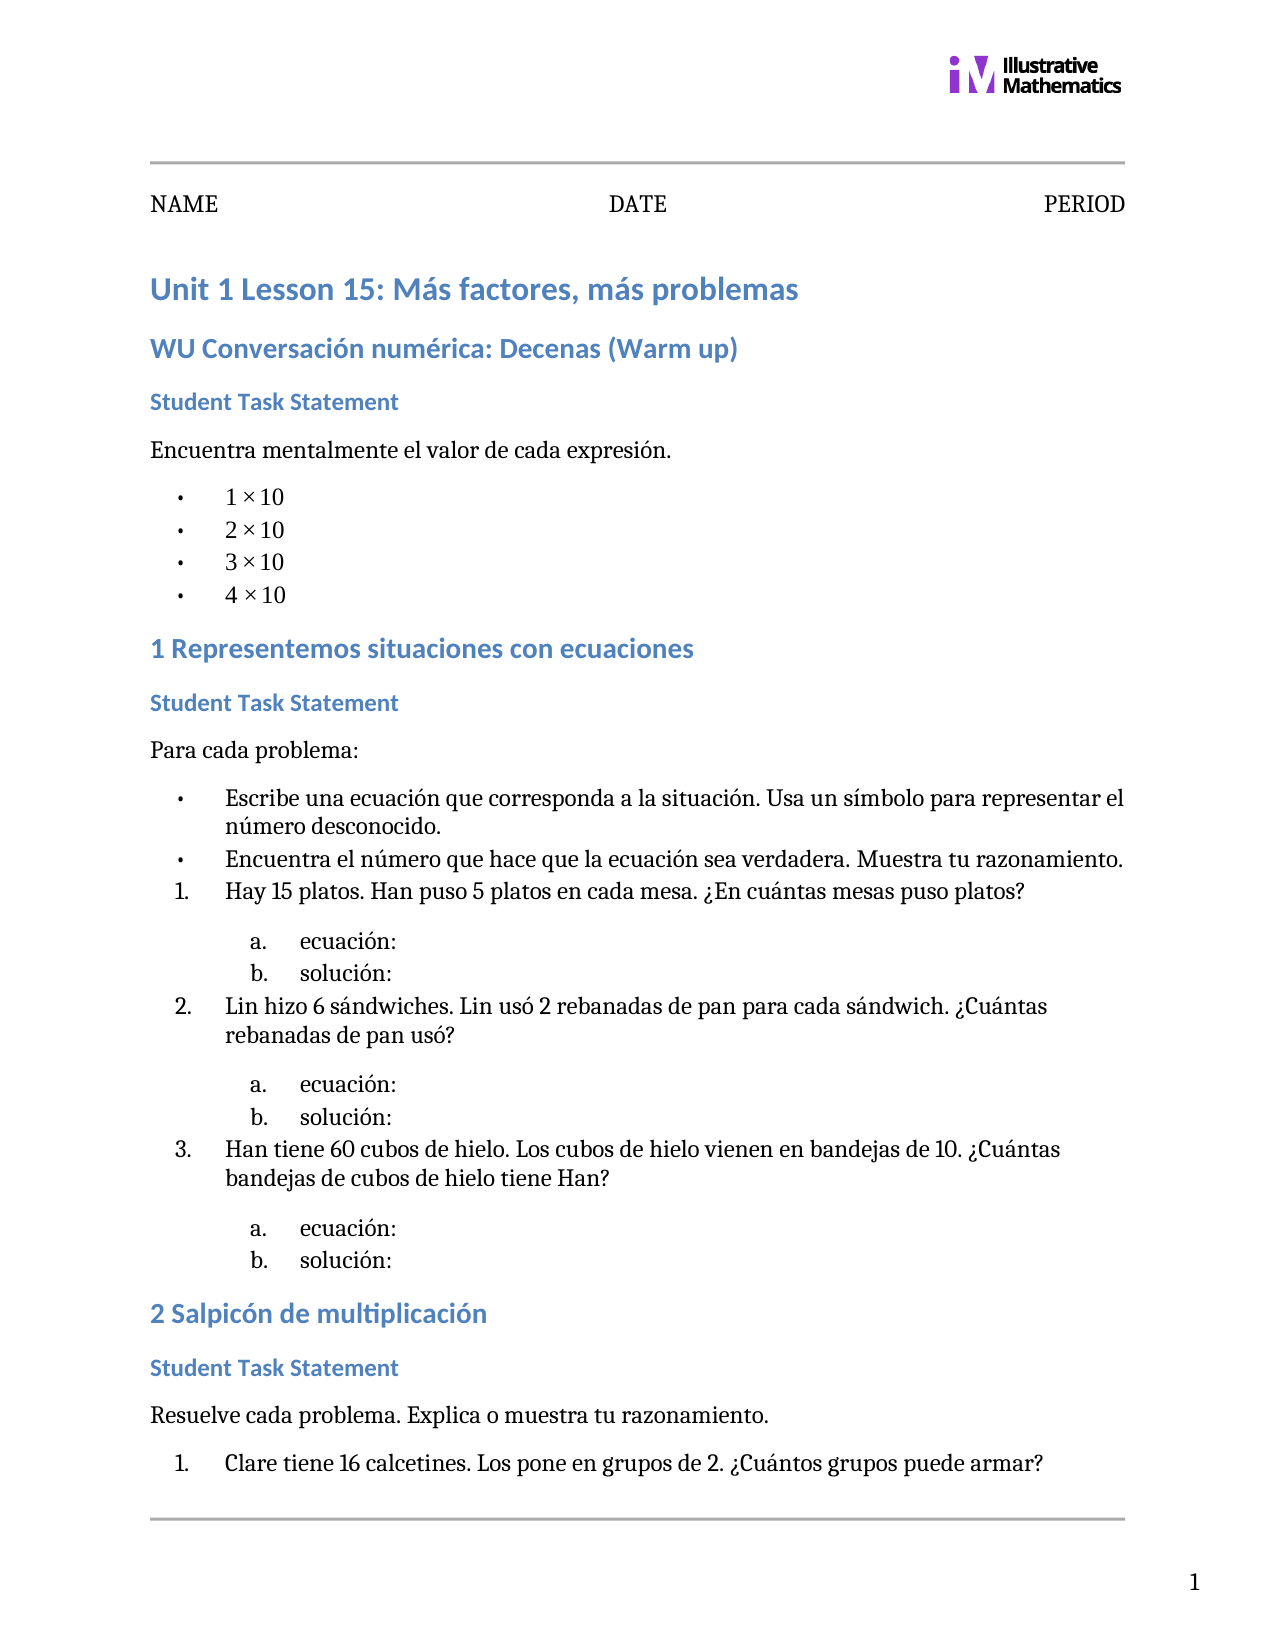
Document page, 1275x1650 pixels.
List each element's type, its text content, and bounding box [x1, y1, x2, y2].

subtitle Student Task Statement [150, 1352, 1125, 1382]
list Han tiene 60 cubos de hielo. Los cubos de hielo vienen en bandejas de 10. ¿Cuántas bandejas de cubos de hielo tiene Han? [175, 1135, 1125, 1193]
list Hay 15 platos. Han puso 5 platos en cada mesa. ¿En cuántas mesas puso platos? [175, 877, 1125, 906]
list Lin hizo 6 sándwiches. Lin usó 2 rebanadas de pan para cada sándwich. ¿Cuántas rebanadas de pan usó? [175, 992, 1125, 1049]
subtitle 2 Salpicón de multiplicación [150, 1296, 1125, 1331]
subtitle Unit 1 Lesson 15: Más factores, más problemas [150, 268, 1125, 309]
list Escribe una ecuación que corresponda a la situación. Usa un símbolo para representar el número desconocido. [175, 783, 1125, 841]
list Encuentra el número que hace que la ecuación sea verdadera. Muestra tu razonamiento. [175, 845, 1125, 873]
text Resuelve cada problema. Explica o muestra tu razonamiento. [150, 1401, 1125, 1430]
list ecuación: [250, 1213, 1125, 1242]
subtitle WU Conversación numérica: Decenas (Warm up) [150, 330, 1125, 366]
subtitle 1 Representemos situaciones con ecuaciones [150, 630, 1125, 666]
list solución: [250, 959, 1125, 988]
list solución: [250, 1246, 1125, 1275]
list ecuación: [250, 1070, 1125, 1099]
picture [949, 55, 1121, 93]
text Encuentra mentalmente el valor de cada expresión. [150, 436, 1125, 464]
list solución: [250, 1103, 1125, 1131]
subtitle Student Task Statement [150, 386, 1125, 417]
subtitle Student Task Statement [150, 687, 1125, 717]
list ecuación: [250, 927, 1125, 956]
text Para cada problema: [150, 736, 1125, 765]
list Clare tiene 16 calcetines. Los pone en grupos de 2. ¿Cuántos grupos puede armar? [175, 1449, 1125, 1477]
